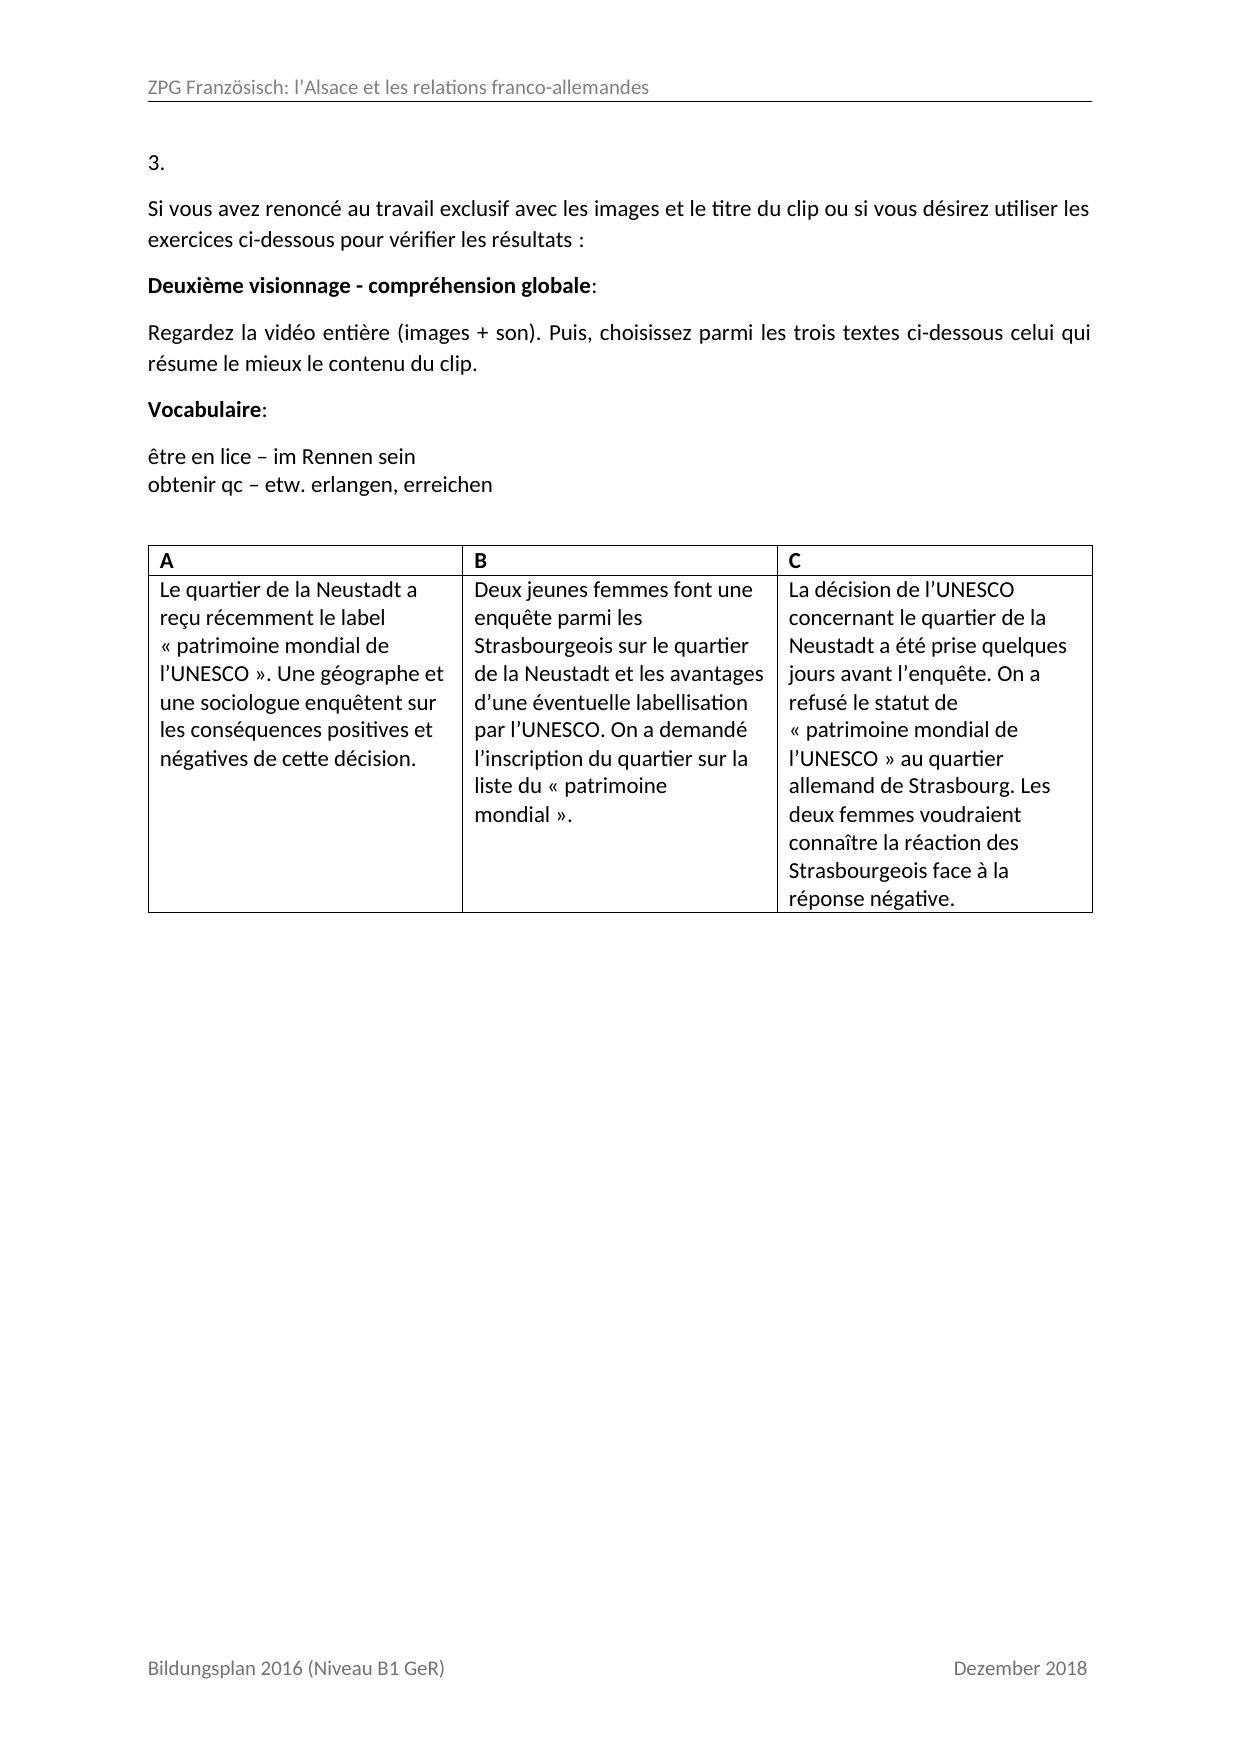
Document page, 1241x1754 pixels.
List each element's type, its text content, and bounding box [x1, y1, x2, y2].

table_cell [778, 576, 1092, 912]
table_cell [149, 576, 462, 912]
text Vocabulaire: [148, 396, 1092, 424]
text Si vous avez renoncé au travail exclusif avec les images et le titre du clip ou si vous désirez utiliser les exercices ci-dessous pour vérifier les résultats : [148, 194, 1092, 253]
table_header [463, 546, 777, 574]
text 3. [148, 148, 1092, 176]
text Regardez la vidéo entière (images + son). Puis, choisissez parmi les trois textes ci-dessous celui qui résume le mieux le contenu du clip. [148, 318, 1092, 377]
text Deuxième visionnage - compréhension globale: [148, 272, 1092, 300]
text être en lice – im Rennen sein [148, 442, 1092, 471]
text obtenir qc – etw. erlangen, erreichen [148, 471, 1092, 498]
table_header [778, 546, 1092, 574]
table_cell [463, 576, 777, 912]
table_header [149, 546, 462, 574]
